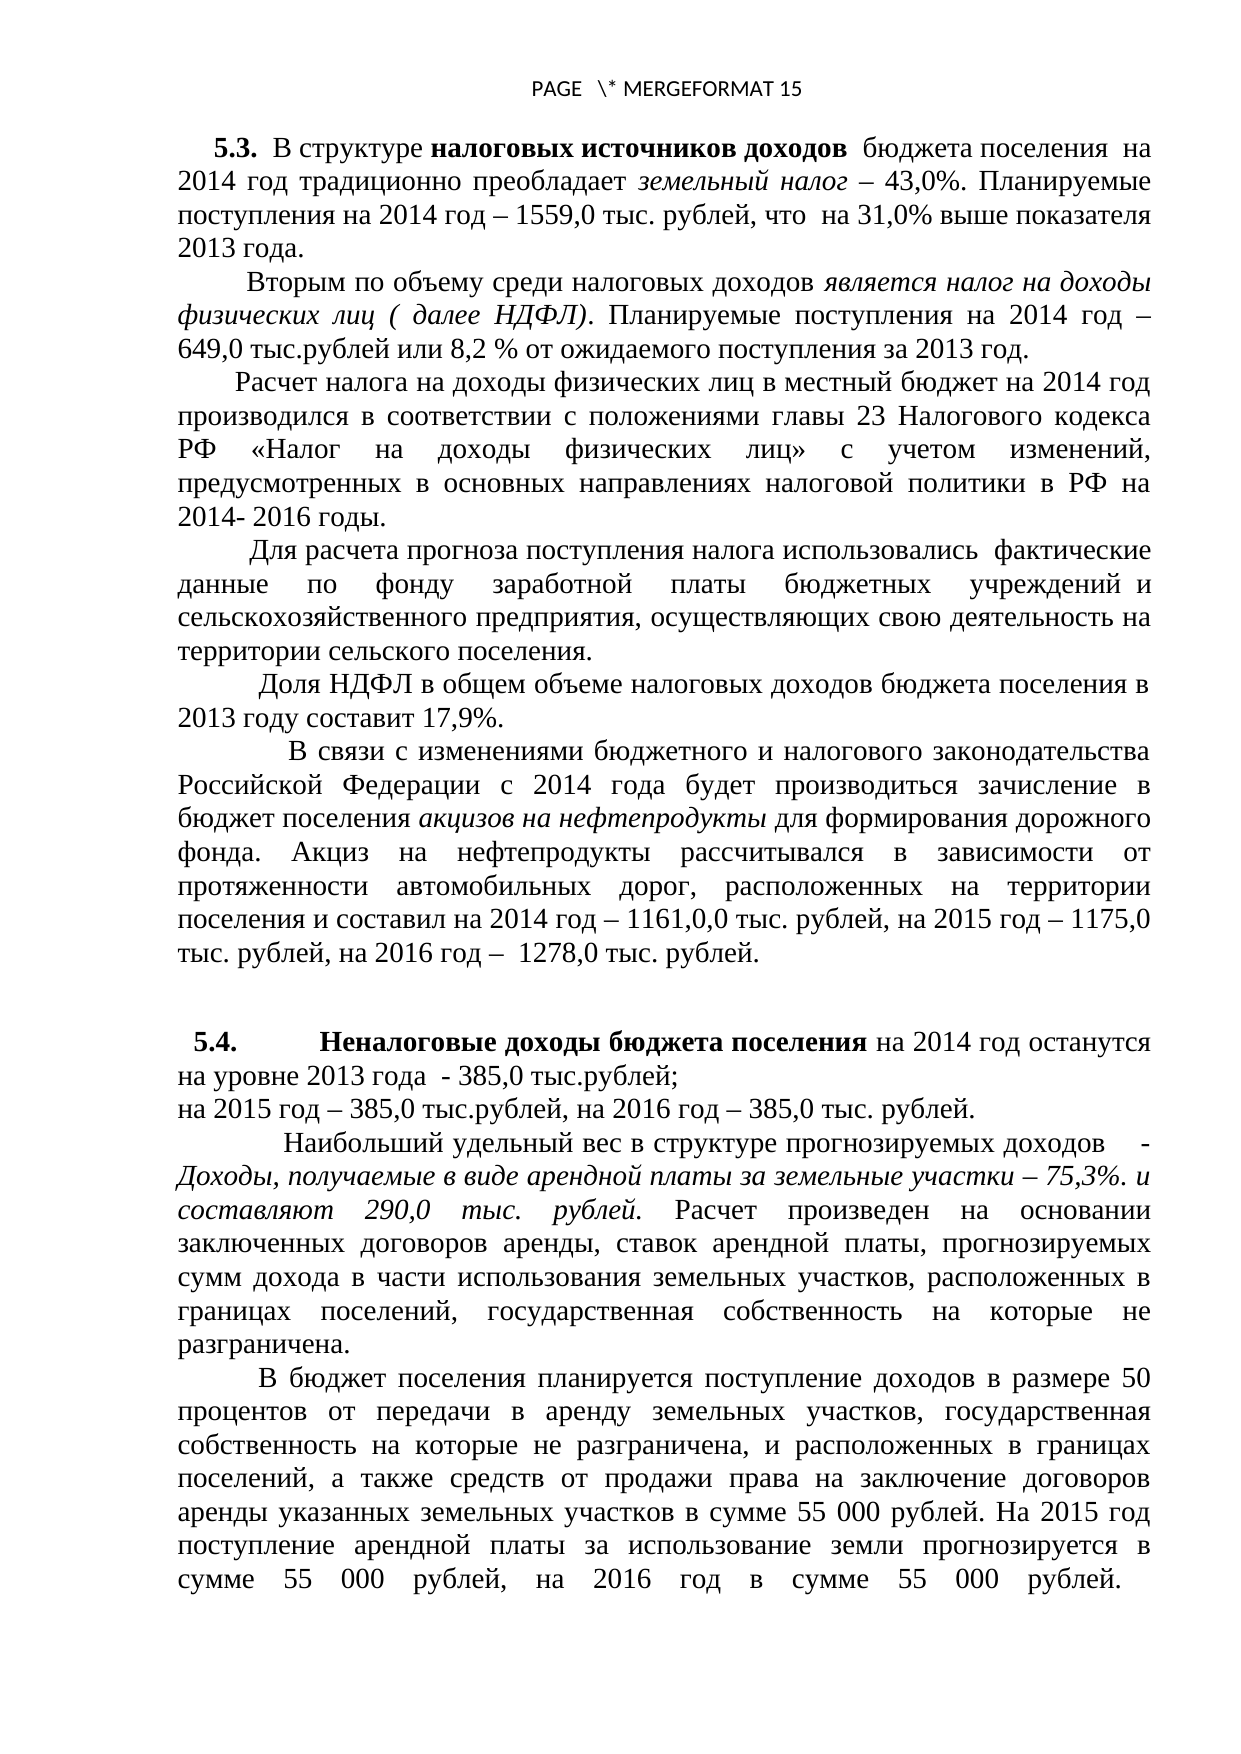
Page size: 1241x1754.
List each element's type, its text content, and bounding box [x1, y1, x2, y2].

text Вторым по объему среди налоговых доходов является налог на доходы физических лиц ( далее НДФЛ). Планируемые поступления на 2014 год – 649,0 тыс.рублей или 8,2 % от ожидаемого поступления за 2013 год. [177, 264, 1152, 364]
text В связи с изменениями бюджетного и налогового законодательства Российской Федерации с 2014 года будет производиться зачисление в бюджет поселения акцизов на нефтепродукты для формирования дорожного фонда. Акциз на нефтепродукты рассчитывался в зависимости от протяженности автомобильных дорог, расположенных на территории поселения и составил на 2014 год – 1161,0,0 тыс. рублей, на 2015 год – 1175,0 тыс. рублей, на 2016 год – 1278,0 тыс. рублей. [177, 733, 1152, 968]
text Для расчета прогноза поступления налога использовались фактические данные по фонду заработной платы бюджетных учреждений и сельскохозяйственного предприятия, осуществляющих свою деятельность на территории сельского поселения. [177, 532, 1152, 666]
text Доля НДФЛ в общем объеме налоговых доходов бюджета поселения в 2013 году составит 17,9%. [177, 666, 1152, 733]
text на 2015 год – 385,0 тыс.рублей, на 2016 год – 385,0 тыс. рублей. [177, 1091, 1152, 1125]
text В бюджет поселения планируется поступление доходов в размере 50 процентов от передачи в аренду земельных участков, государственная собственность на которые не разграничена, и расположенных в границах поселений, а также средств от продажи права на заключение договоров аренды указанных земельных участков в сумме 55 000 рублей. На 2015 год поступление арендной платы за использование земли прогнозируется в сумме 55 000 рублей, на 2016 год в сумме 55 000 рублей. [177, 1360, 1152, 1623]
text Расчет налога на доходы физических лиц в местный бюджет на 2014 год производился в соответствии с положениями главы 23 Налогового кодекса РФ «Налог на доходы физических лиц» с учетом изменений, предусмотренных в основных направлениях налоговой политики в РФ на 2014- 2016 годы. [177, 364, 1152, 532]
text 5.3. В структуре налоговых источников доходов бюджета поселения на 2014 год традиционно преобладает земельный налог – 43,0%. Планируемые поступления на 2014 год – 1559,0 тыс. рублей, что на 31,0% выше показателя 2013 года. [177, 130, 1152, 264]
text 5.4. Неналоговые доходы бюджета поселения на 2014 год останутся на уровне 2013 года - 385,0 тыс.рублей; [177, 1024, 1152, 1091]
text Наибольший удельный вес в структуре прогнозируемых доходов - Доходы, получаемые в виде арендной платы за земельные участки – 75,3%. и составляют 290,0 тыс. рублей. Расчет произведен на основании заключенных договоров аренды, ставок арендной платы, прогнозируемых сумм дохода в части использования земельных участков, расположенных в границах поселений, государственная собственность на которые не разграничена. [177, 1125, 1152, 1360]
